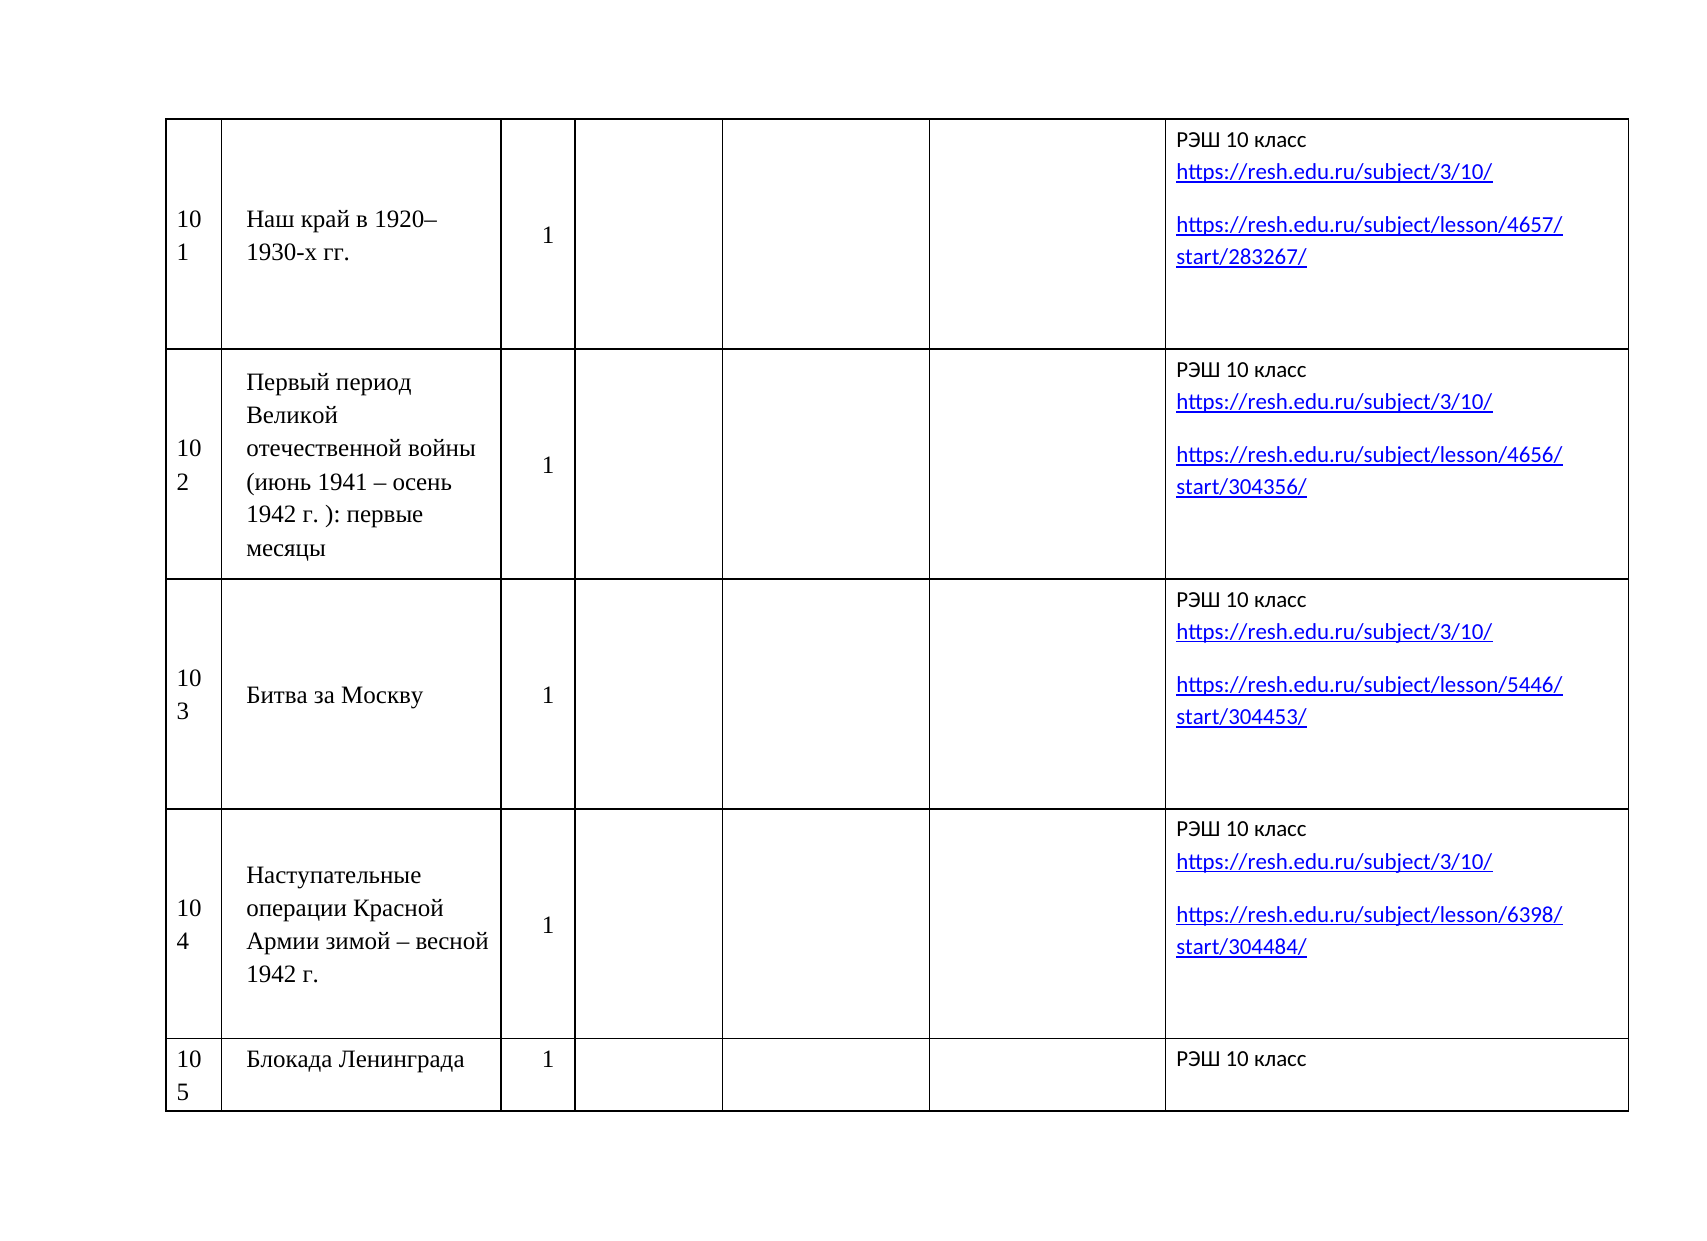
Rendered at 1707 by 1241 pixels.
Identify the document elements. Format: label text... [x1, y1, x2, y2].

table_cell 1 [502, 810, 574, 1038]
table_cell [1166, 1039, 1628, 1110]
table_cell [723, 580, 929, 808]
table_cell [576, 580, 722, 808]
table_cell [1166, 120, 1628, 348]
table_cell Наступательные операции Красной Армии зимой – весной 1942 г. [222, 810, 500, 1038]
table_cell 105 [167, 1039, 221, 1110]
table_cell 1 [502, 1039, 574, 1110]
table_cell [576, 810, 722, 1038]
table_cell [930, 580, 1165, 808]
table_cell [723, 810, 929, 1038]
table_cell [576, 120, 722, 348]
table_cell Битва за Москву [222, 580, 500, 808]
table_cell 103 [167, 580, 221, 808]
table_cell Первый период Великой отечественной войны (июнь 1941 – осень 1942 г. ): первые месяцы [222, 350, 500, 578]
table_cell [576, 350, 722, 578]
table_cell РЭШ 10 класс https://resh.edu.ru/subject/3/10/ https://resh.edu.ru/subject/lesson/5446/start/304453/ [1166, 580, 1628, 808]
table_cell [930, 120, 1165, 348]
table_cell РЭШ 10 класс https://resh.edu.ru/subject/3/10/ https://resh.edu.ru/subject/lesson/4656/start/304356/ [1166, 350, 1628, 578]
table_cell [930, 350, 1165, 578]
table_cell [723, 120, 929, 348]
table_cell [930, 810, 1165, 1038]
table_cell Блокада Ленинграда [222, 1039, 500, 1110]
table_cell 102 [167, 350, 221, 578]
table_cell [723, 350, 929, 578]
table_cell [723, 1039, 929, 1110]
table_cell 1 [502, 580, 574, 808]
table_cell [222, 120, 500, 348]
table_cell 1 [502, 120, 574, 348]
table_cell 1 [502, 350, 574, 578]
table_cell 104 [167, 810, 221, 1038]
table_cell 101 [167, 120, 221, 348]
table_cell РЭШ 10 класс https://resh.edu.ru/subject/3/10/ https://resh.edu.ru/subject/lesson/6398/start/304484/ [1166, 810, 1628, 1038]
table_cell [576, 1039, 722, 1110]
table_cell [930, 1039, 1165, 1110]
